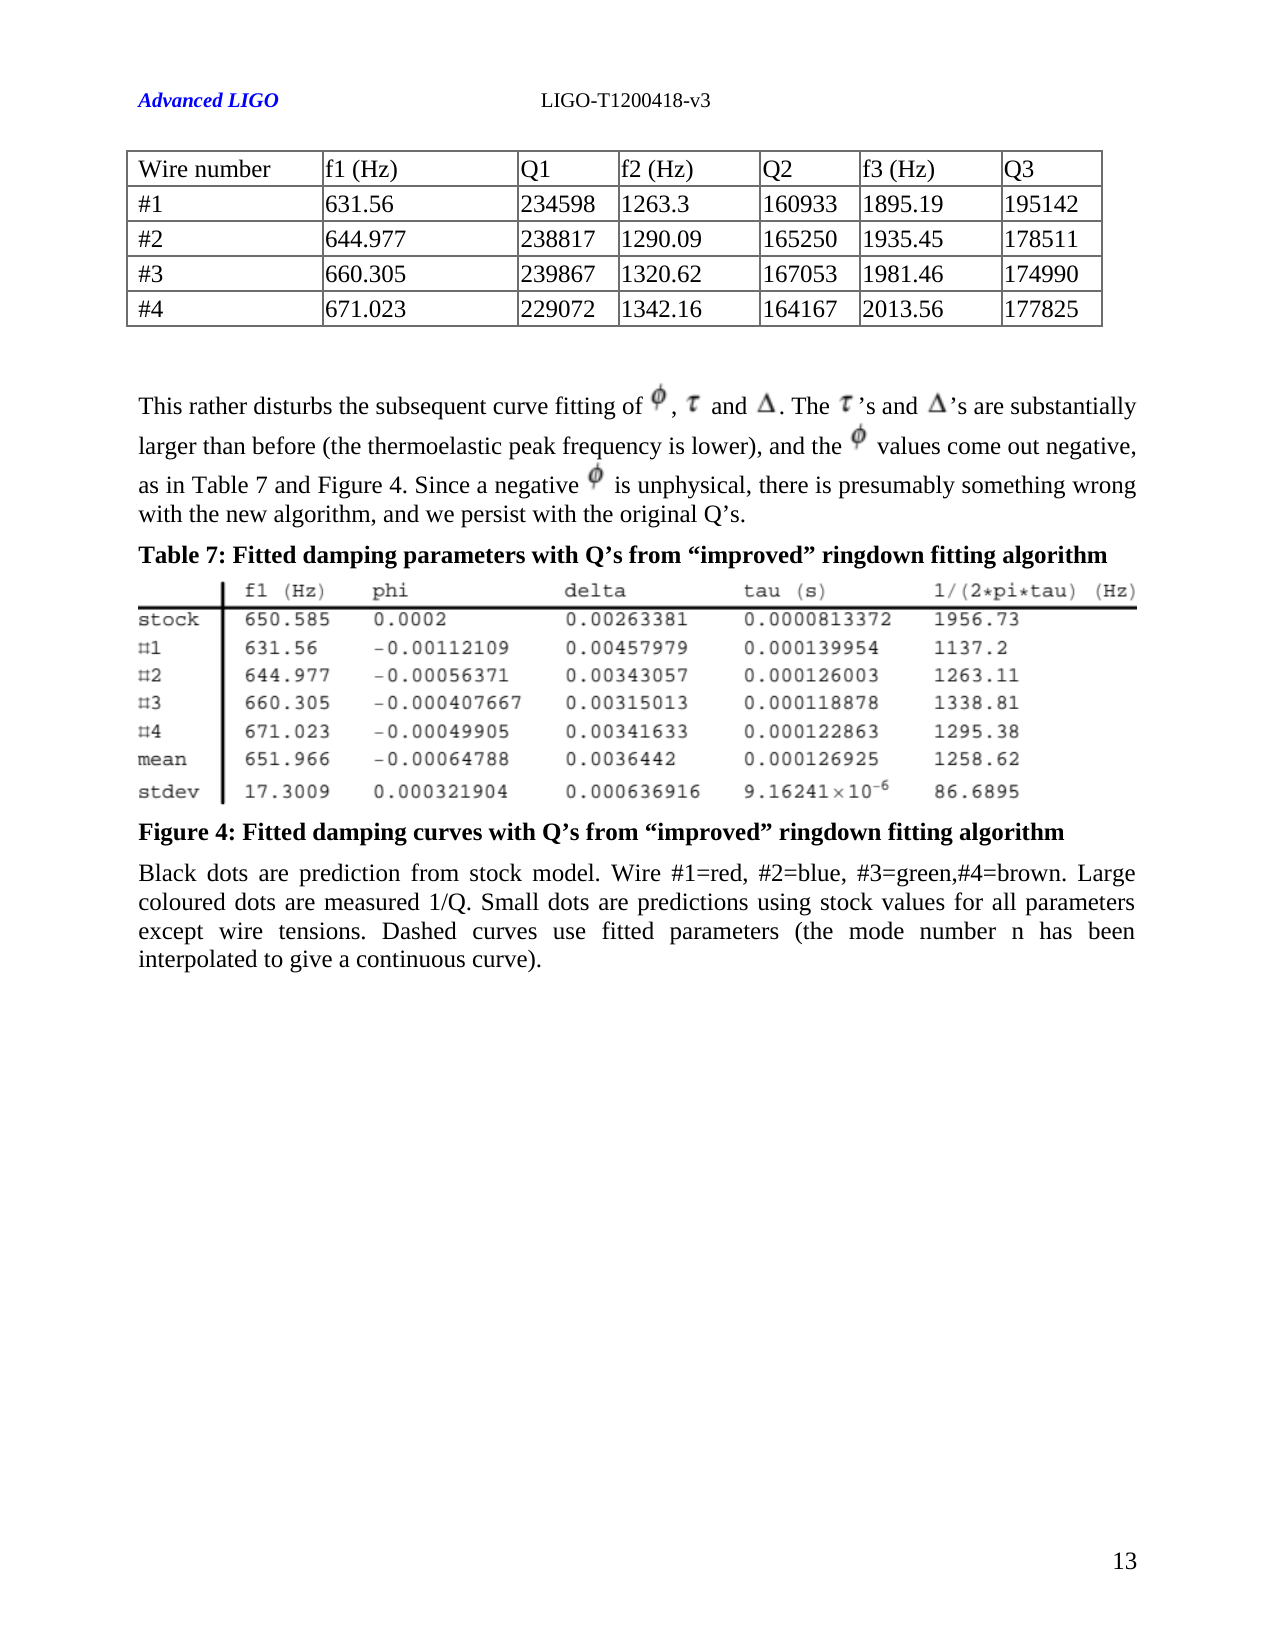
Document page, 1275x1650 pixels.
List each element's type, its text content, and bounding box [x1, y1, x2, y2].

table_cell #2 [128, 222, 322, 255]
table_cell 160933 [761, 187, 859, 220]
table_cell 167053 [761, 257, 859, 290]
table_cell 1290.09 [620, 222, 759, 255]
table_cell 234598 [519, 187, 618, 220]
table_header Wire number [128, 152, 322, 185]
text Table 7: Fitted damping parameters with Q’s from “improved” ringdown fitting algorithm [138, 540, 1137, 569]
text This rather disturbs the subsequent curve fitting of , and . The ’s and ’s are substantially larger than before (the thermoelastic peak frequency is lower), and the values come out negative, as in Table 7 and Figure 4. Since a negative is unphysical, there is presumably something wrong with the new algorithm, and we persist with the original Q’s. [138, 381, 1137, 528]
table_cell 631.56 [324, 187, 517, 220]
table_cell 2013.56 [861, 292, 1001, 325]
table_header Q1 [519, 152, 618, 185]
table_header f1 (Hz) [324, 152, 517, 185]
table_cell #1 [128, 187, 322, 220]
table_cell 1981.46 [861, 257, 1001, 290]
table_cell 178511 [1003, 222, 1101, 255]
table_cell #3 [128, 257, 322, 290]
table_cell 195142 [1003, 187, 1101, 220]
table_header f3 (Hz) [861, 152, 1001, 185]
table_cell 1342.16 [620, 292, 759, 325]
table_cell 229072 [519, 292, 618, 325]
table_header f2 (Hz) [620, 152, 759, 185]
table_cell 1895.19 [861, 187, 1001, 220]
table_cell 660.305 [324, 257, 517, 290]
text Figure 4: Fitted damping curves with Q’s from “improved” ringdown fitting algorithm [138, 817, 1137, 846]
table_cell 1935.45 [861, 222, 1001, 255]
table_cell 165250 [761, 222, 859, 255]
table_header Q2 [761, 152, 859, 185]
table_cell 164167 [761, 292, 859, 325]
table_cell 671.023 [324, 292, 517, 325]
table_cell 1263.3 [620, 187, 759, 220]
text Black dots are prediction from stock model. Wire #1=red, #2=blue, #3=green,#4=brown. Large coloured dots are measured 1/Q. Small dots are predictions using stock values for all parameters except wire tensions. Dashed curves use fitted parameters (the mode number n has been interpolated to give a continuous curve). [138, 858, 1137, 973]
table_cell 239867 [519, 257, 618, 290]
table_cell #4 [128, 292, 322, 325]
table_cell 177825 [1003, 292, 1101, 325]
table_cell 644.977 [324, 222, 517, 255]
table_cell 174990 [1003, 257, 1101, 290]
table_cell 238817 [519, 222, 618, 255]
table_cell 1320.62 [620, 257, 759, 290]
table_header Q3 [1003, 152, 1101, 185]
